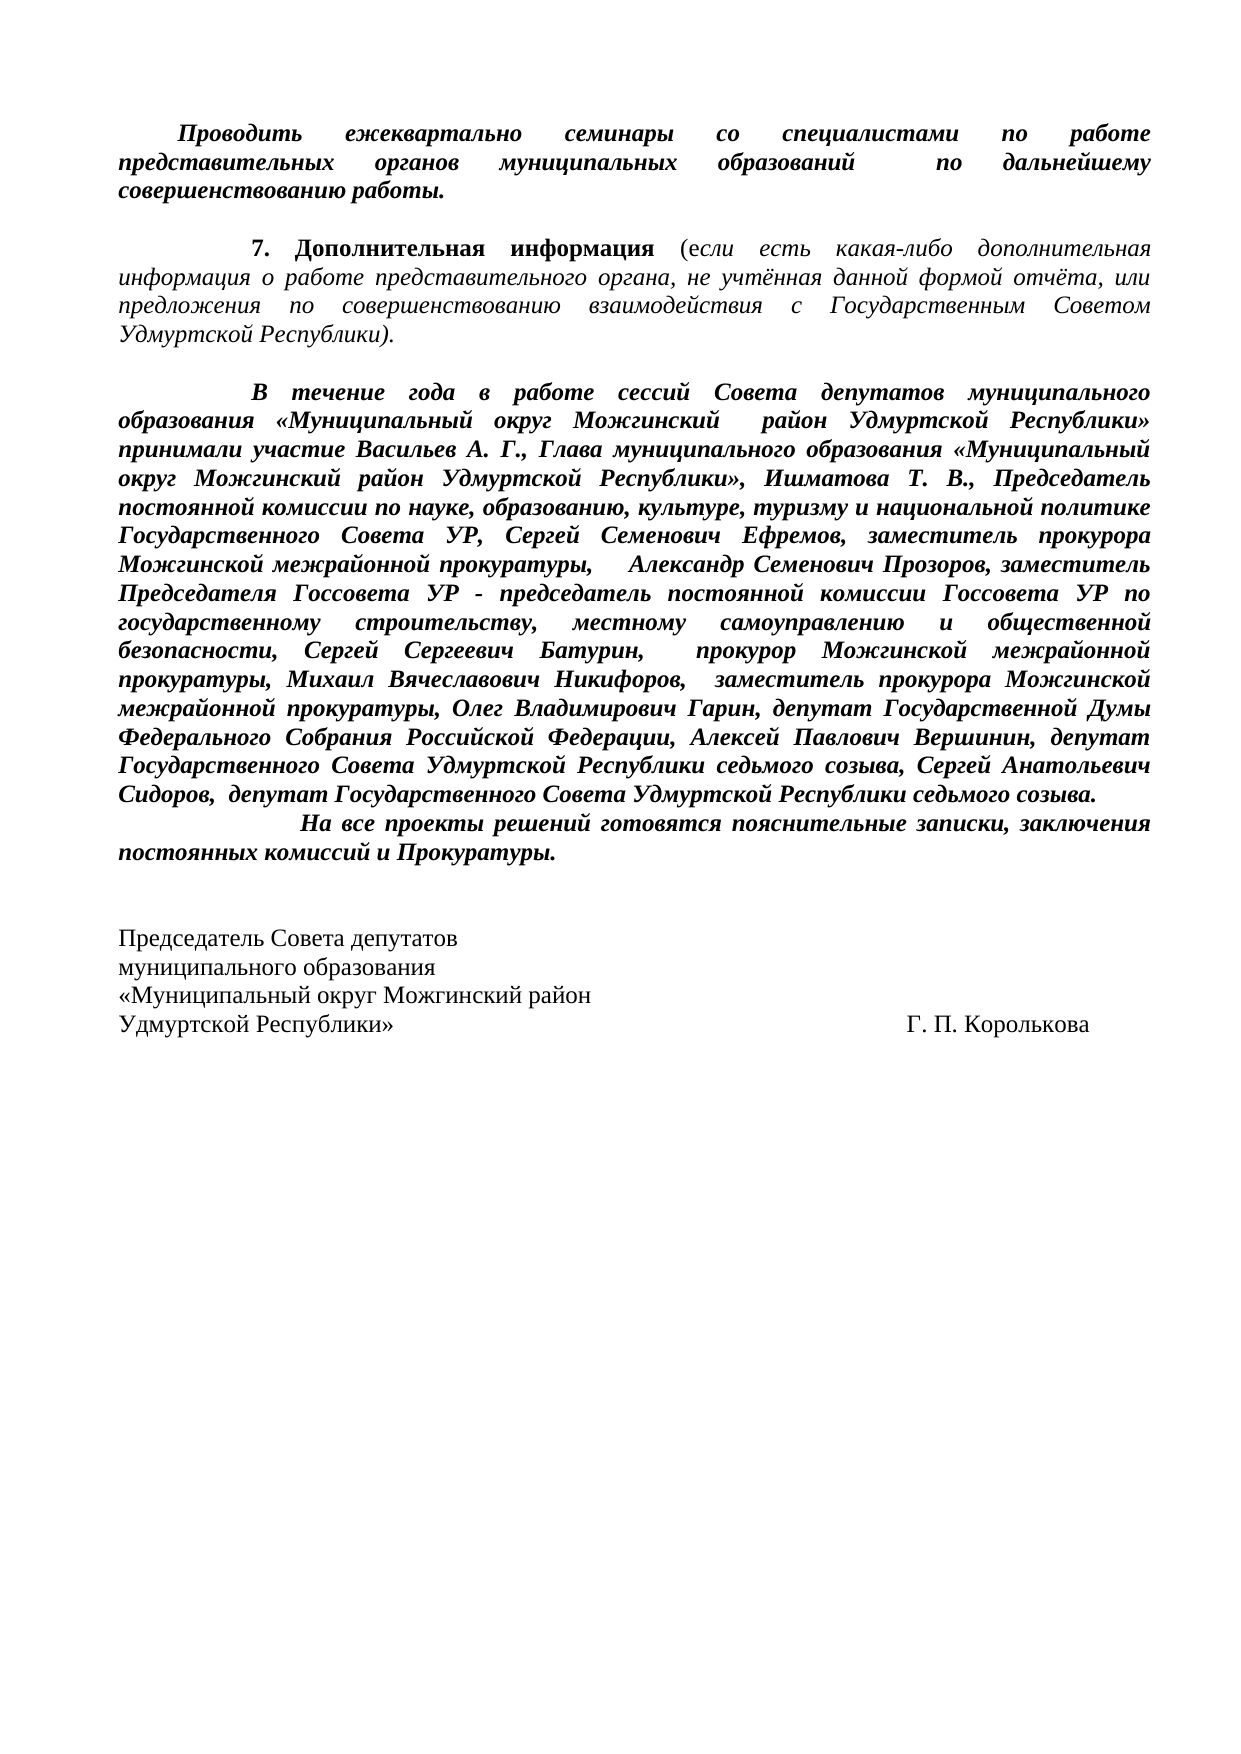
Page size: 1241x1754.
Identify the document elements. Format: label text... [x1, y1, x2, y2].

text На все проекты решений готовятся пояснительные записки, заключения постоянных комиссий и Прокуратуры. [118, 808, 1152, 866]
text муниципального образования [118, 952, 1152, 981]
text 7. Дополнительная информация (если есть какая-либо дополнительная информация о работе представительного органа, не учтённая данной формой отчёта, или предложения по совершенствованию взаимодействия с Государственным Советом Удмуртской Республики). [118, 233, 1152, 348]
text Проводить ежеквартально семинары со специалистами по работе представительных органов муниципальных образований по дальнейшему совершенствованию работы. [118, 118, 1152, 204]
text В течение года в работе сессий Совета депутатов муниципального образования «Муниципальный округ Можгинский район Удмуртской Республики» принимали участие Васильев А. Г., Глава муниципального образования «Муниципальный округ Можгинский район Удмуртской Республики», Ишматова Т. В., Председатель постоянной комиссии по науке, образованию, культуре, туризму и национальной политике Государственного Совета УР, Сергей Семенович Ефремов, заместитель прокурора Можгинской межрайонной прокуратуры, Александр Семенович Прозоров, заместитель Председателя Госсовета УР - председатель постоянной комиссии Госсовета УР по государственному строительству, местному самоуправлению и общественной безопасности, Сергей Сергеевич Батурин, прокурор Можгинской межрайонной прокуратуры, Михаил Вячеславович Никифоров, заместитель прокурора Можгинской межрайонной прокуратуры, Олег Владимирович Гарин, депутат Государственной Думы Федерального Собрания Российской Федерации, Алексей Павлович Вершинин, депутат Государственного Совета Удмуртской Республики седьмого созыва, Сергей Анатольевич Сидоров, депутат Государственного Совета Удмуртской Республики седьмого созыва. [118, 377, 1152, 808]
text Председатель Совета депутатов [118, 923, 1152, 952]
text «Муниципальный округ Можгинский район [118, 981, 1152, 1009]
text Удмуртской Республики» Г. П. Королькова [118, 1009, 1152, 1038]
